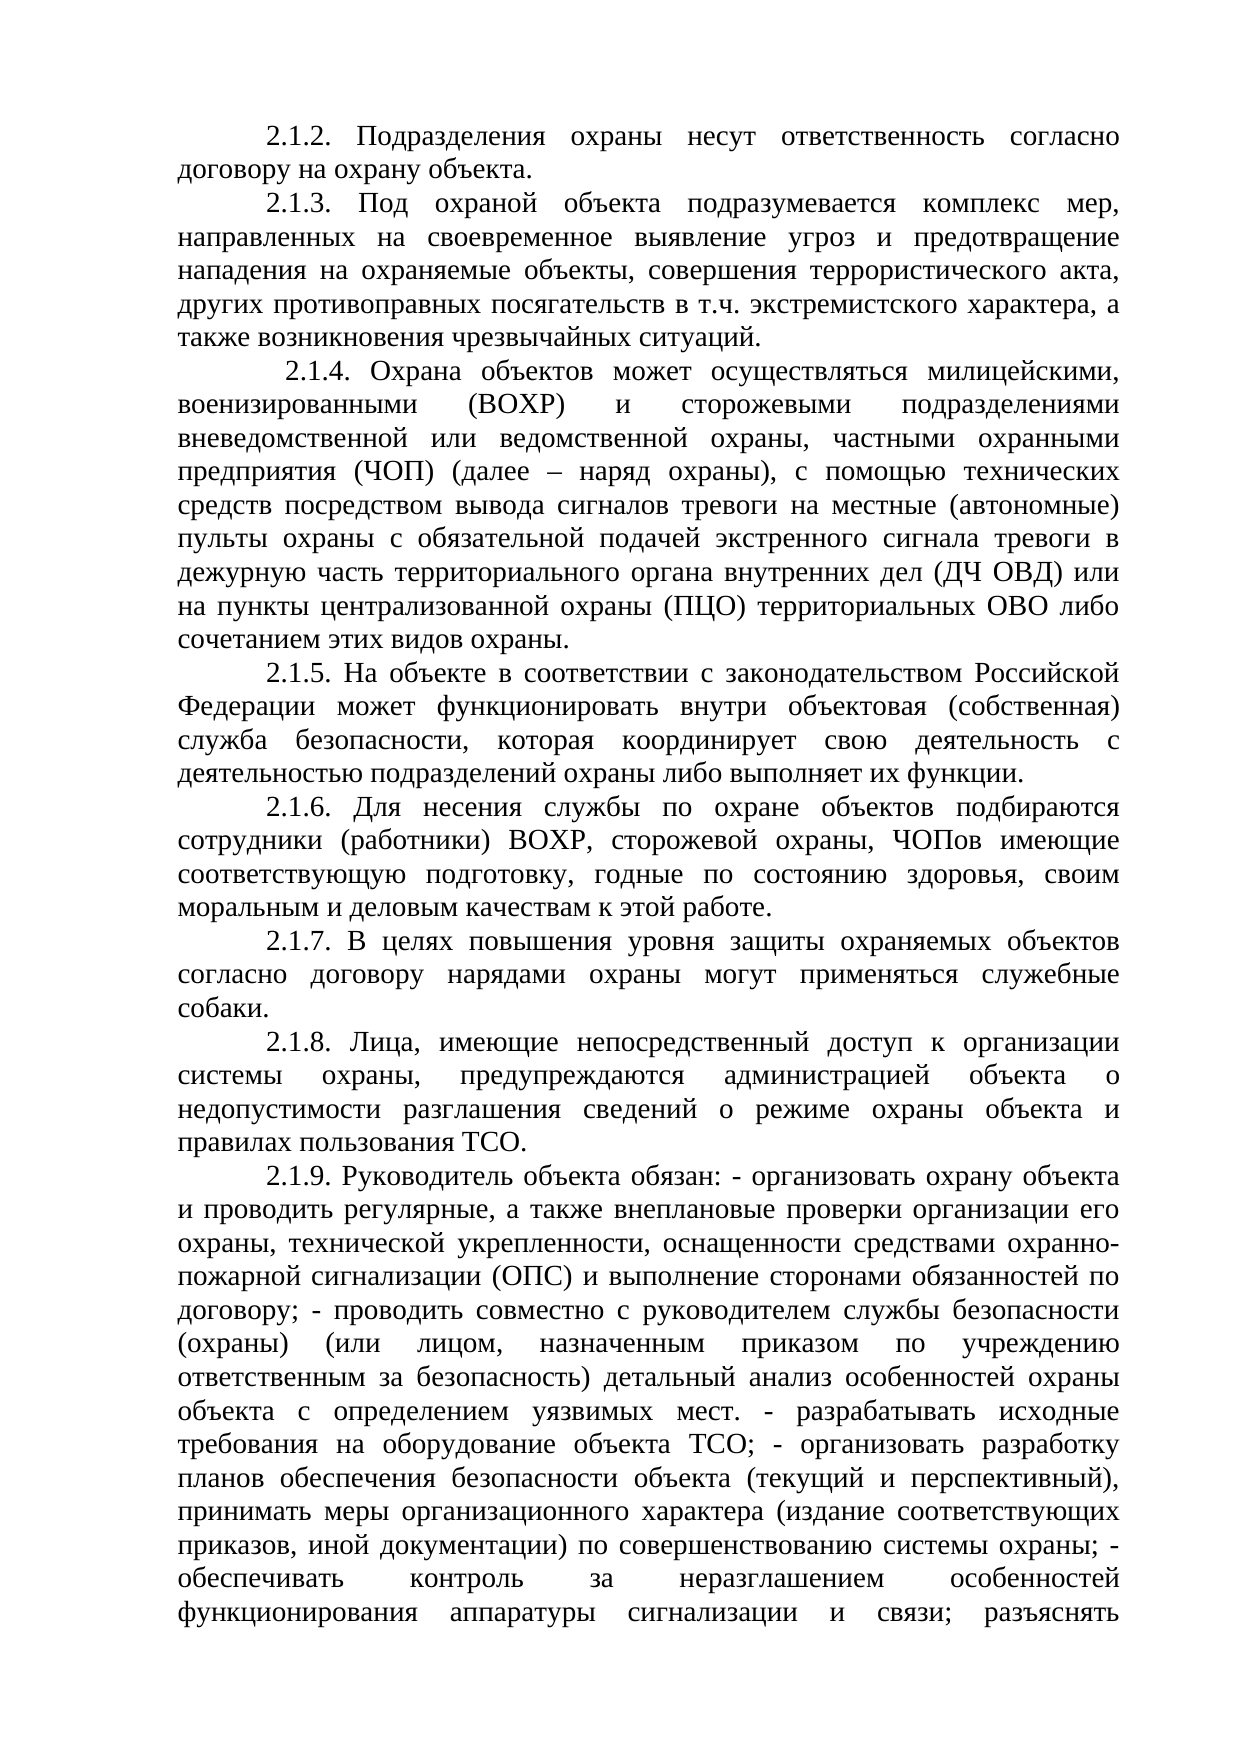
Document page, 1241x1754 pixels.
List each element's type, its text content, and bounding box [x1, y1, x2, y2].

list 2.1.2. Подразделения охраны несут ответственность согласно договору на охрану объекта. [177, 118, 1120, 185]
list 2.1.6. Для несения службы по охране объектов подбираются сотрудники (работники) ВОХР, сторожевой охраны, ЧОПов имеющие соответствующую подготовку, годные по состоянию здоровья, своим моральным и деловым качествам к этой работе. [177, 789, 1120, 923]
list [177, 1158, 1120, 1627]
list 2.1.5. На объекте в соответствии с законодательством Российской Федерации может функционировать внутри объектовая (собственная) служба безопасности, которая координирует свою деятельность с деятельностью подразделений охраны либо выполняет их функции. [177, 655, 1120, 789]
list 2.1.7. В целях повышения уровня защиты охраняемых объектов согласно договору нарядами охраны могут применяться служебные собаки. [177, 923, 1120, 1024]
list 2.1.8. Лица, имеющие непосредственный доступ к организации системы охраны, предупреждаются администрацией объекта о недопустимости разглашения сведений о режиме охраны объекта и правилах пользования ТСО. [177, 1024, 1120, 1158]
list 2.1.3. Под охраной объекта подразумевается комплекс мер, направленных на своевременное выявление угроз и предотвращение нападения на охраняемые объекты, совершения террористического акта, других противоправных посягательств в т.ч. экстремистского характера, а также возникновения чрезвычайных ситуаций. [177, 185, 1120, 353]
list 2.1.4. Охрана объектов может осуществляться милицейскими, военизированными (ВОХР) и сторожевыми подразделениями вневедомственной или ведомственной охраны, частными охранными предприятия (ЧОП) (далее – наряд охраны), с помощью технических средств посредством вывода сигналов тревоги на местные (автономные) пульты охраны с обязательной подачей экстренного сигнала тревоги в дежурную часть территориального органа внутренних дел (ДЧ ОВД) или на пункты централизованной охраны (ПЦО) территориальных ОВО либо сочетанием этих видов охраны. [177, 353, 1120, 655]
